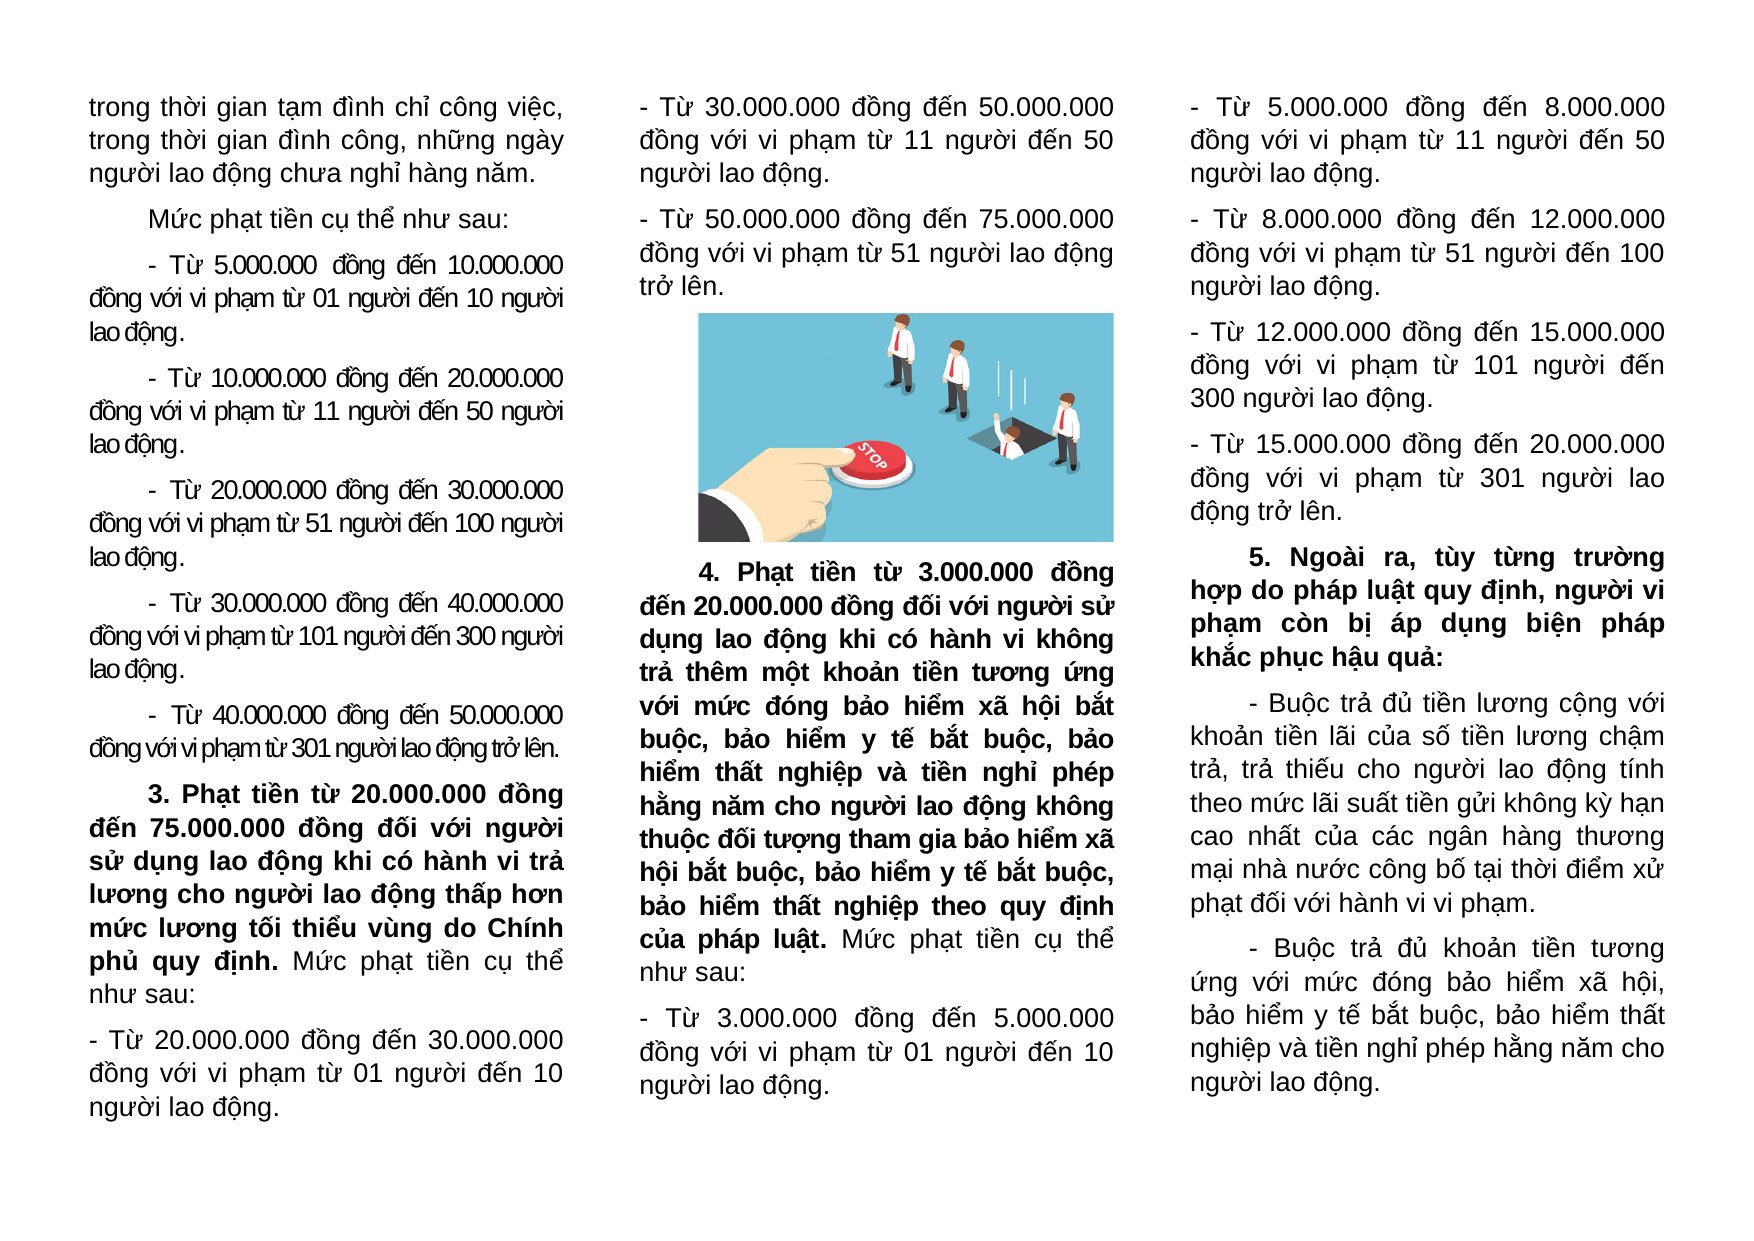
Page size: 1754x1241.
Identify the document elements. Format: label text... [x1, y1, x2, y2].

text - Từ 20.000.000 đồng đến 30.000.000 đồng với vi phạm từ 01 người đến 10 người lao động. [89, 1022, 564, 1122]
text - Từ 30.000.000 đồng đến 50.000.000 đồng với vi phạm từ 11 người đến 50 người lao động. [639, 89, 1115, 189]
text - Từ 30.000.000 đồng đến 40.000.000 đồng với vi phạm từ 101 người đến 300 người lao động. [89, 584, 564, 684]
text - Từ 10.000.000 đồng đến 20.000.000 đồng với vi phạm từ 11 người đến 50 người lao động. [89, 359, 564, 459]
text Mức phạt tiền cụ thể như sau: [89, 201, 564, 234]
text - Từ 40.000.000 đồng đến 50.000.000 đồng với vi phạm từ 301 người lao động trở lên. [89, 697, 564, 764]
text 5. Ngoài ra, tùy từng trường hợp do pháp luật quy định, người vi phạm còn bị áp dụng biện pháp khắc phục hậu quả: [1190, 539, 1665, 672]
text - Từ 20.000.000 đồng đến 30.000.000 đồng với vi phạm từ 51 người đến 100 người lao động. [89, 472, 564, 572]
text 4. Phạt tiền từ 3.000.000 đồng đến 20.000.000 đồng đối với người sử dụng lao động khi có hành vi không trả thêm một khoản tiền tương ứng với mức đóng bảo hiểm xã hội bắt buộc, bảo hiểm y tế bắt buộc, bảo hiểm thất nghiệp và tiền nghỉ phép hằng năm cho người lao động không thuộc đối tượng tham gia bảo hiểm xã hội bắt buộc, bảo hiểm y tế bắt buộc, bảo hiểm thất nghiệp theo quy định của pháp luật. Mức phạt tiền cụ thể như sau: [639, 554, 1115, 988]
text - Từ 5.000.000 đồng đến 10.000.000 đồng với vi phạm từ 01 người đến 10 người lao động. [89, 247, 564, 347]
text - Từ 8.000.000 đồng đến 12.000.000 đồng với vi phạm từ 51 người đến 100 người lao động. [1190, 201, 1665, 301]
text - Từ 50.000.000 đồng đến 75.000.000 đồng với vi phạm từ 51 người lao động trở lên. [639, 201, 1115, 301]
text - Từ 12.000.000 đồng đến 15.000.000 đồng với vi phạm từ 101 người đến 300 người lao động. [1190, 314, 1665, 414]
text - Từ 15.000.000 đồng đến 20.000.000 đồng với vi phạm từ 301 người lao động trở lên. [1190, 426, 1665, 526]
text 3. Phạt tiền từ 20.000.000 đồng đến 75.000.000 đồng đối với người sử dụng lao động khi có hành vi trả lương cho người lao động thấp hơn mức lương tối thiểu vùng do Chính phủ quy định. Mức phạt tiền cụ thể như sau: [89, 776, 564, 1009]
picture [698, 313, 1114, 542]
text - Từ 3.000.000 đồng đến 5.000.000 đồng với vi phạm từ 01 người đến 10 người lao động. [639, 1000, 1115, 1100]
text - Buộc trả đủ tiền lương cộng với khoản tiền lãi của số tiền lương chậm trả, trả thiếu cho người lao động tính theo mức lãi suất tiền gửi không kỳ hạn cao nhất của các ngân hàng thương mại nhà nước công bố tại thời điểm xử phạt đối với hành vi vi phạm. [1190, 684, 1665, 918]
text - Từ 5.000.000 đồng đến 8.000.000 đồng với vi phạm từ 11 người đến 50 người lao động. [1190, 89, 1665, 189]
text - Buộc trả đủ khoản tiền tương ứng với mức đóng bảo hiểm xã hội, bảo hiểm y tế bắt buộc, bảo hiểm thất nghiệp và tiền nghỉ phép hằng năm cho người lao động. [1190, 930, 1665, 1097]
